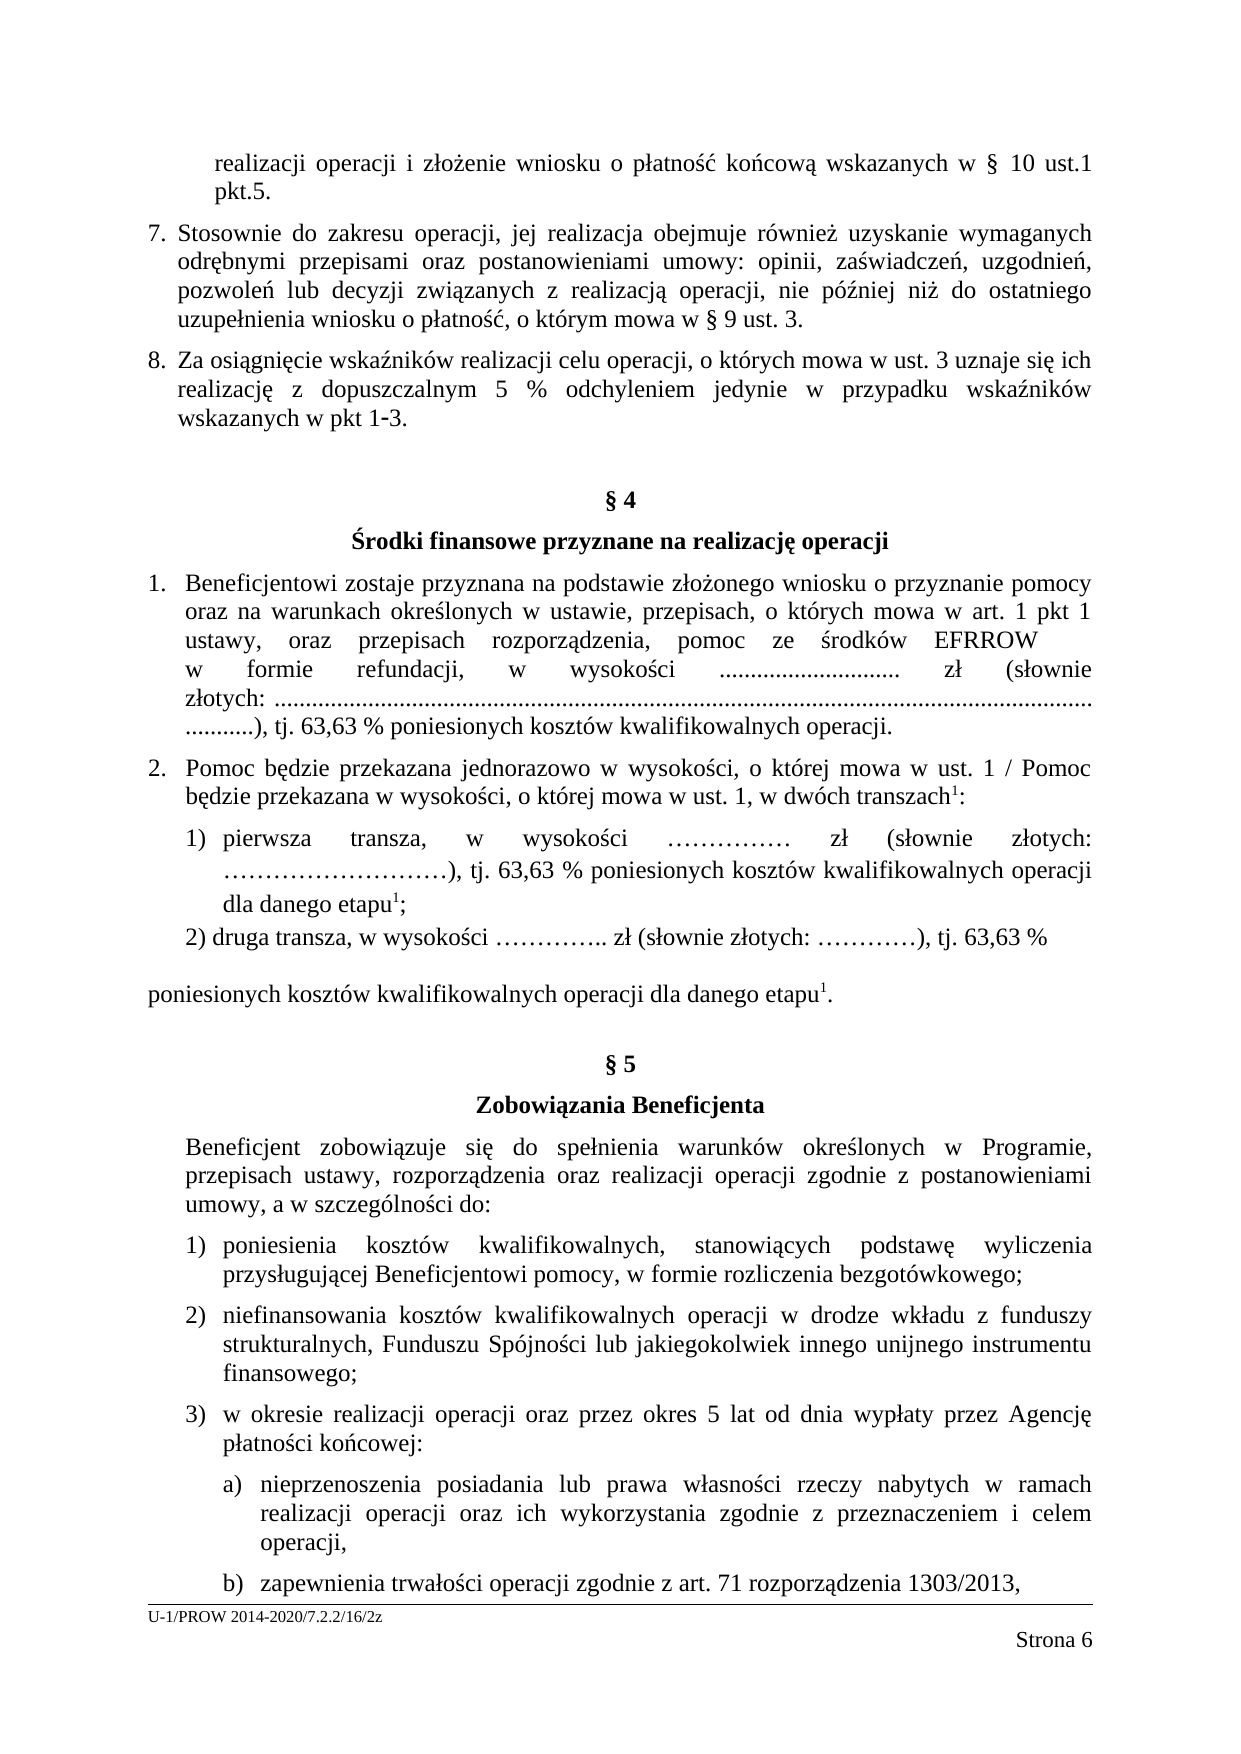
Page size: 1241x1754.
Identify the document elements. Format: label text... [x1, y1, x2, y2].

list Beneficjent zobowiązuje się do spełnienia warunków określonych w Programie, przepisach ustawy, rozporządzenia oraz realizacji operacji zgodnie z postanowieniami umowy, a w szczególności do: [185, 1132, 1093, 1218]
list nieprzenoszenia posiadania lub prawa własności rzeczy nabytych w ramach realizacji operacji oraz ich wykorzystania zgodnie z przeznaczeniem i celem operacji, [223, 1469, 1093, 1555]
list Beneficjentowi zostaje przyznana na podstawie złożonego wniosku o przyznanie pomocy oraz na warunkach określonych w ustawie, przepisach, o których mowa w art. 1 pkt 1 ustawy, oraz przepisach rozporządzenia, pomoc ze środków EFRROW w formie refundacji, w wysokości ............................. zł (słownie złotych: ..............................................................................................................................................), tj. 63,63 % poniesionych kosztów kwalifikowalnych operacji. [148, 568, 1093, 740]
list Pomoc będzie przekazana jednorazowo w wysokości, o której mowa w ust. 1 / Pomoc będzie przekazana w wysokości, o której mowa w ust. 1, w dwóch transzach1: [148, 753, 1093, 810]
text Zobowiązania Beneficjenta [148, 1090, 1093, 1119]
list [177, 148, 1093, 205]
list w okresie realizacji operacji oraz przez okres 5 lat od dnia wypłaty przez Agencję płatności końcowej: [185, 1399, 1093, 1457]
list niefinansowania kosztów kwalifikowalnych operacji w drodze wkładu z funduszy strukturalnych, Funduszu Spójności lub jakiegokolwiek innego unijnego instrumentu finansowego; [185, 1300, 1093, 1387]
text § 5 [148, 1049, 1093, 1078]
list Za osiągnięcie wskaźników realizacji celu operacji, o których mowa w ust. 3 uznaje się ich realizację z dopuszczalnym 5 % odchyleniem jedynie w przypadku wskaźników wskazanych w pkt 13. [148, 345, 1093, 431]
text § 4 [148, 485, 1093, 514]
list poniesienia kosztów kwalifikowalnych, stanowiących podstawę wyliczenia przysługującej Beneficjentowi pomocy, w formie rozliczenia bezgotówkowego; [185, 1230, 1093, 1288]
text 2) druga transza, w wysokości ………….. zł (słownie złotych: …………), tj. 63,63 % poniesionych kosztów kwalifikowalnych operacji dla danego etapu1. [148, 922, 1093, 1008]
list pierwsza transza, w wysokości …………… zł (słownie złotych: ………………………), tj. 63,63 % poniesionych kosztów kwalifikowalnych operacji dla danego etapu1; [185, 823, 1093, 917]
list Stosownie do zakresu operacji, jej realizacja obejmuje również uzyskanie wymaganych odrębnymi przepisami oraz postanowieniami umowy: opinii, zaświadczeń, uzgodnień, pozwoleń lub decyzji związanych z realizacją operacji, nie później niż do ostatniego uzupełnienia wniosku o płatność, o którym mowa w § 9 ust. 3. [148, 218, 1093, 333]
text Środki finansowe przyznane na realizację operacji [148, 526, 1093, 555]
list zapewnienia trwałości operacji zgodnie z art. 71 rozporządzenia 1303/2013, [223, 1568, 1093, 1597]
